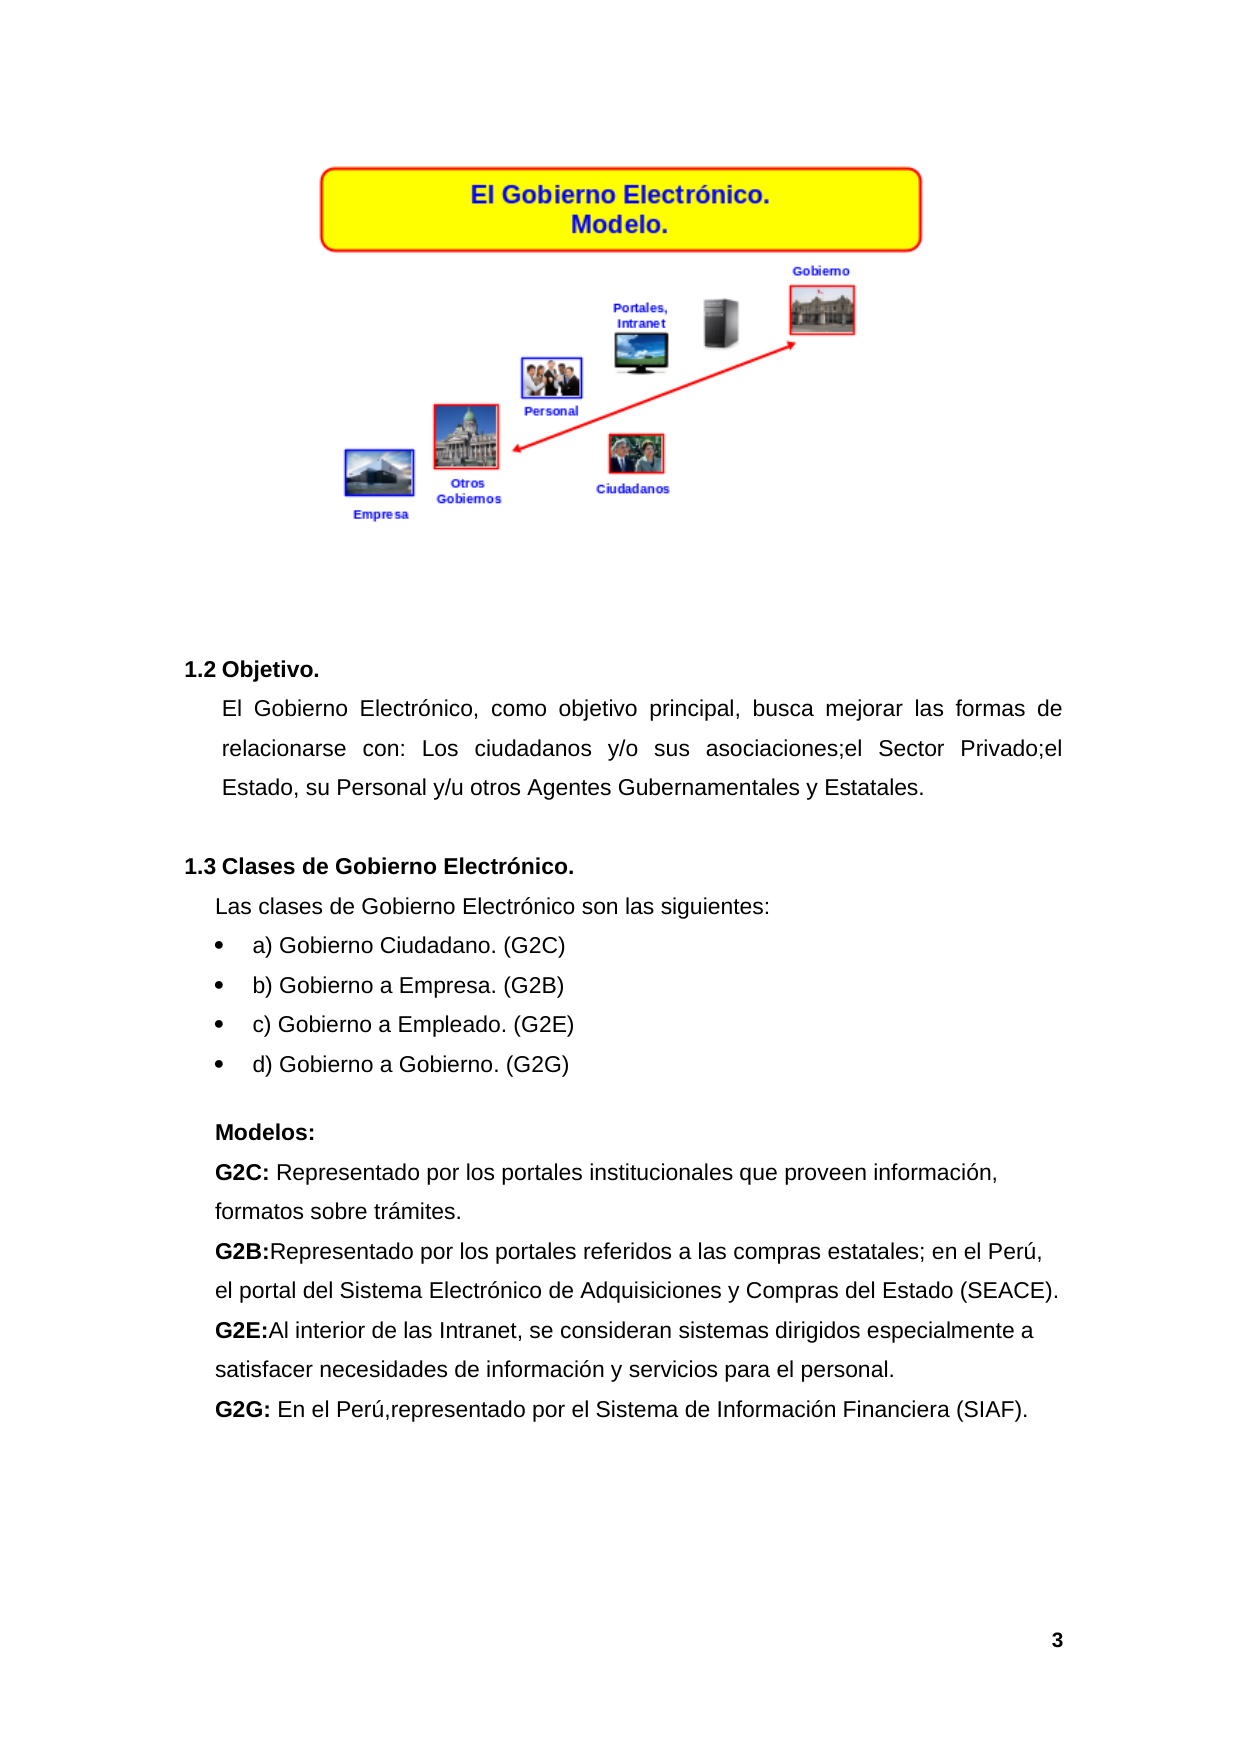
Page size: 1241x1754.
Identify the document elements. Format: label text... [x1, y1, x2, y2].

text Las clases de Gobierno Electrónico son las siguientes: [177, 893, 1063, 919]
list b) Gobierno a Empresa. (G2B) [215, 972, 1063, 998]
list Objetivo. [184, 656, 1063, 682]
list a) Gobierno Ciudadano. (G2C) [215, 932, 1063, 958]
list d) Gobierno a Gobierno. (G2G) [215, 1051, 1063, 1077]
list Clases de Gobierno Electrónico. [184, 853, 1063, 879]
list c) Gobierno a Empleado. (G2E) [215, 1011, 1063, 1037]
text Modelos: G2C: Representado por los portales institucionales que proveen información, formatos sobre trámites. G2B:Representado por los portales referidos a las compras estatales; en el Perú, el portal del Sistema Electrónico de Adquisiciones y Compras del Estado (SEACE). G2E:Al interior de las Intranet, se consideran sistemas dirigidos especialmente a satisfacer necesidades de información y servicios para el personal. G2G: En el Perú,representado por el Sistema de Información Financiera (SIAF). [215, 1119, 1063, 1422]
text El Gobierno Electrónico, como objetivo principal, busca mejorar las formas de relacionarse con: Los ciudadanos y/o sus asociaciones;el Sector Privado;el Estado, su Personal y/u otros Agentes Gubernamentales y Estatales. [222, 695, 1063, 801]
